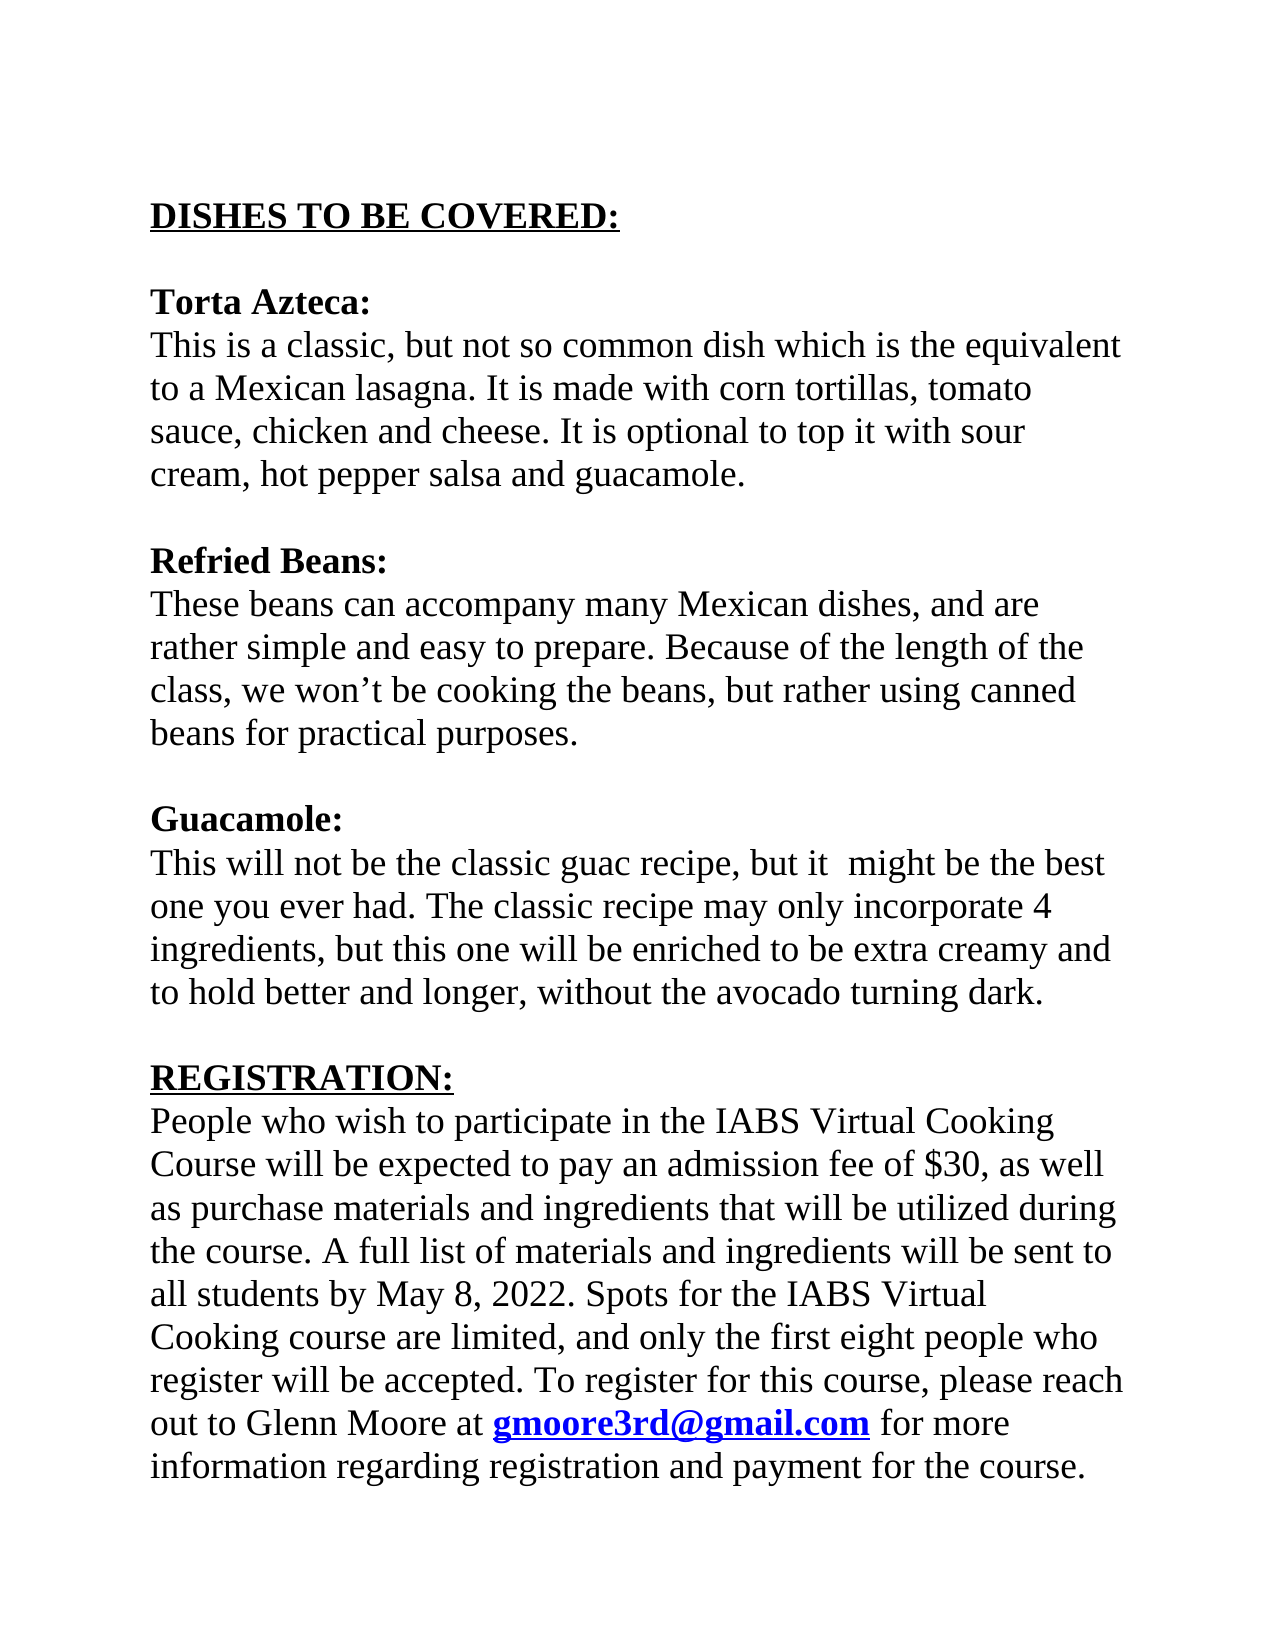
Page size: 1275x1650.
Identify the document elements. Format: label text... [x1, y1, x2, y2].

text This will not be the classic guac recipe, but it might be the best one you ever had. The classic recipe may only incorporate 4 ingredients, but this one will be enriched to be extra creamy and to hold better and longer, without the avocado turning dark. [150, 840, 1125, 1012]
text This is a classic, but not so common dish which is the equivalent to a Mexican lasagna. It is made with corn tortillas, tomato sauce, chicken and cheese. It is optional to top it with sour cream, hot pepper salsa and guacamole. [150, 322, 1125, 495]
text Torta Azteca: [150, 279, 1125, 322]
text Refried Beans: [150, 538, 1125, 581]
text People who wish to participate in the IABS Virtual Cooking Course will be expected to pay an admission fee of $30, as well as purchase materials and ingredients that will be utilized during the course. A full list of materials and ingredients will be sent to all students by May 8, 2022. Spots for the IABS Virtual Cooking course are limited, and only the first eight people who register will be accepted. To register for this course, please reach out to Glenn Moore at gmoore3rd@gmail.com for more information regarding registration and payment for the course. [150, 1099, 1125, 1487]
text REGISTRATION: [150, 1056, 1125, 1099]
text DISHES TO BE COVERED: [150, 193, 1125, 236]
text Guacamole: [150, 797, 1125, 840]
text These beans can accompany many Mexican dishes, and are rather simple and easy to prepare. Because of the length of the class, we won’t be cooking the beans, but rather using canned beans for practical purposes. [150, 581, 1125, 754]
